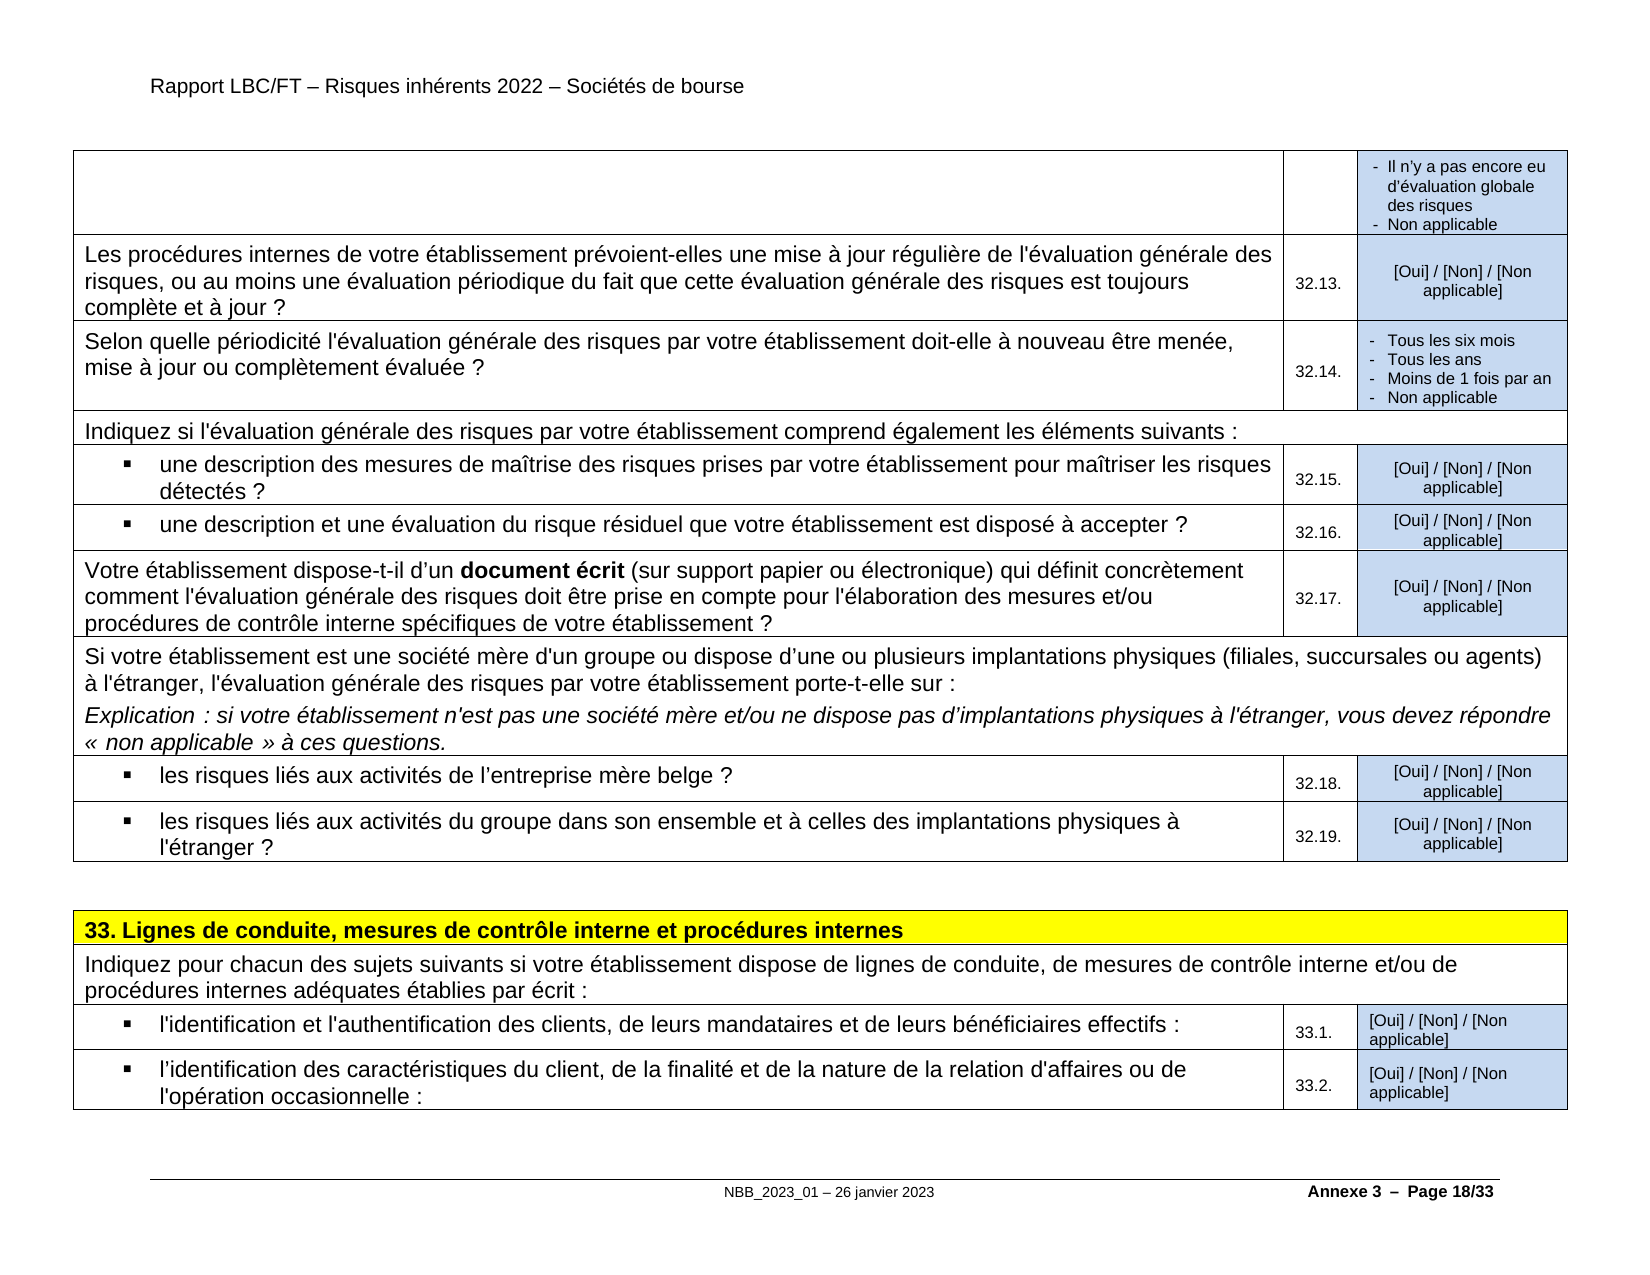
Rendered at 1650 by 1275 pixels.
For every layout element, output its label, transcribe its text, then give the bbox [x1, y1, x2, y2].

table_header Lignes de conduite, mesures de contrôle interne et procédures internes [74, 911, 1567, 943]
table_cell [74, 151, 1283, 234]
table_cell [1284, 321, 1357, 410]
table_cell Si votre établissement est une société mère d'un groupe ou dispose d’une ou plusieurs implantations physiques (filiales, succursales ou agents) à l'étranger, l'évaluation générale des risques par votre établissement porte-t-elle sur : Explication : si votre établissement n'est pas une société mère et/ou ne dispose pas d’implantations physiques à l'étranger, vous devez répondre « non applicable » à ces questions. [74, 637, 1567, 755]
table_cell Selon quelle périodicité l'évaluation générale des risques par votre établissement doit-elle à nouveau être menée, mise à jour ou complètement évaluée ? [74, 321, 1283, 410]
table_cell [1284, 505, 1357, 549]
table_cell Tous les six mois Tous les ans Moins de 1 fois par an Non applicable [1358, 321, 1567, 410]
table_cell les risques liés aux activités du groupe dans son ensemble et à celles des implantations physiques à l'étranger ? [74, 802, 1283, 861]
table_cell [1284, 1050, 1357, 1109]
table_cell [Oui] / [Non] / [Non applicable] [1358, 505, 1567, 549]
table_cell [1358, 151, 1567, 234]
table_cell une description des mesures de maîtrise des risques prises par votre établissement pour maîtriser les risques détectés ? [74, 445, 1283, 504]
table_cell [1284, 802, 1357, 861]
table_cell [Oui] / [Non] / [Non applicable] [1358, 802, 1567, 861]
table_cell [1284, 551, 1357, 636]
table_cell Indiquez pour chacun des sujets suivants si votre établissement dispose de lignes de conduite, de mesures de contrôle interne et/ou de procédures internes adéquates établies par écrit : [74, 945, 1567, 1003]
table_cell une description et une évaluation du risque résiduel que votre établissement est disposé à accepter ? [74, 505, 1283, 549]
table_cell Indiquez si l'évaluation générale des risques par votre établissement comprend également les éléments suivants : [74, 411, 1567, 444]
table_cell [Oui] / [Non] / [Non applicable] [1358, 445, 1567, 504]
table_cell Les procédures internes de votre établissement prévoient-elles une mise à jour régulière de l'évaluation générale des risques, ou au moins une évaluation périodique du fait que cette évaluation générale des risques est toujours complète et à jour ? [74, 235, 1283, 320]
table_cell [1284, 1005, 1357, 1049]
table_cell [Oui] / [Non] / [Non applicable] [1358, 235, 1567, 320]
table_cell [1284, 235, 1357, 320]
table_cell l'identification et l'authentification des clients, de leurs mandataires et de leurs bénéficiaires effectifs : [74, 1005, 1283, 1049]
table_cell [1358, 1050, 1567, 1109]
table_cell [1284, 445, 1357, 504]
table_cell l’identification des caractéristiques du client, de la finalité et de la nature de la relation d'affaires ou de l'opération occasionnelle : [74, 1050, 1283, 1109]
table_cell [Oui] / [Non] / [Non applicable] [1358, 1005, 1567, 1049]
table_cell les risques liés aux activités de l’entreprise mère belge ? [74, 756, 1283, 801]
table_cell [Oui] / [Non] / [Non applicable] [1358, 551, 1567, 636]
table_cell Votre établissement dispose-t-il d’un document écrit (sur support papier ou électronique) qui définit concrètement comment l'évaluation générale des risques doit être prise en compte pour l'élaboration des mesures et/ou procédures de contrôle interne spécifiques de votre établissement ? [74, 551, 1283, 636]
table_cell [1284, 151, 1357, 234]
table_cell [1284, 756, 1357, 801]
table_cell [Oui] / [Non] / [Non applicable] [1358, 756, 1567, 801]
